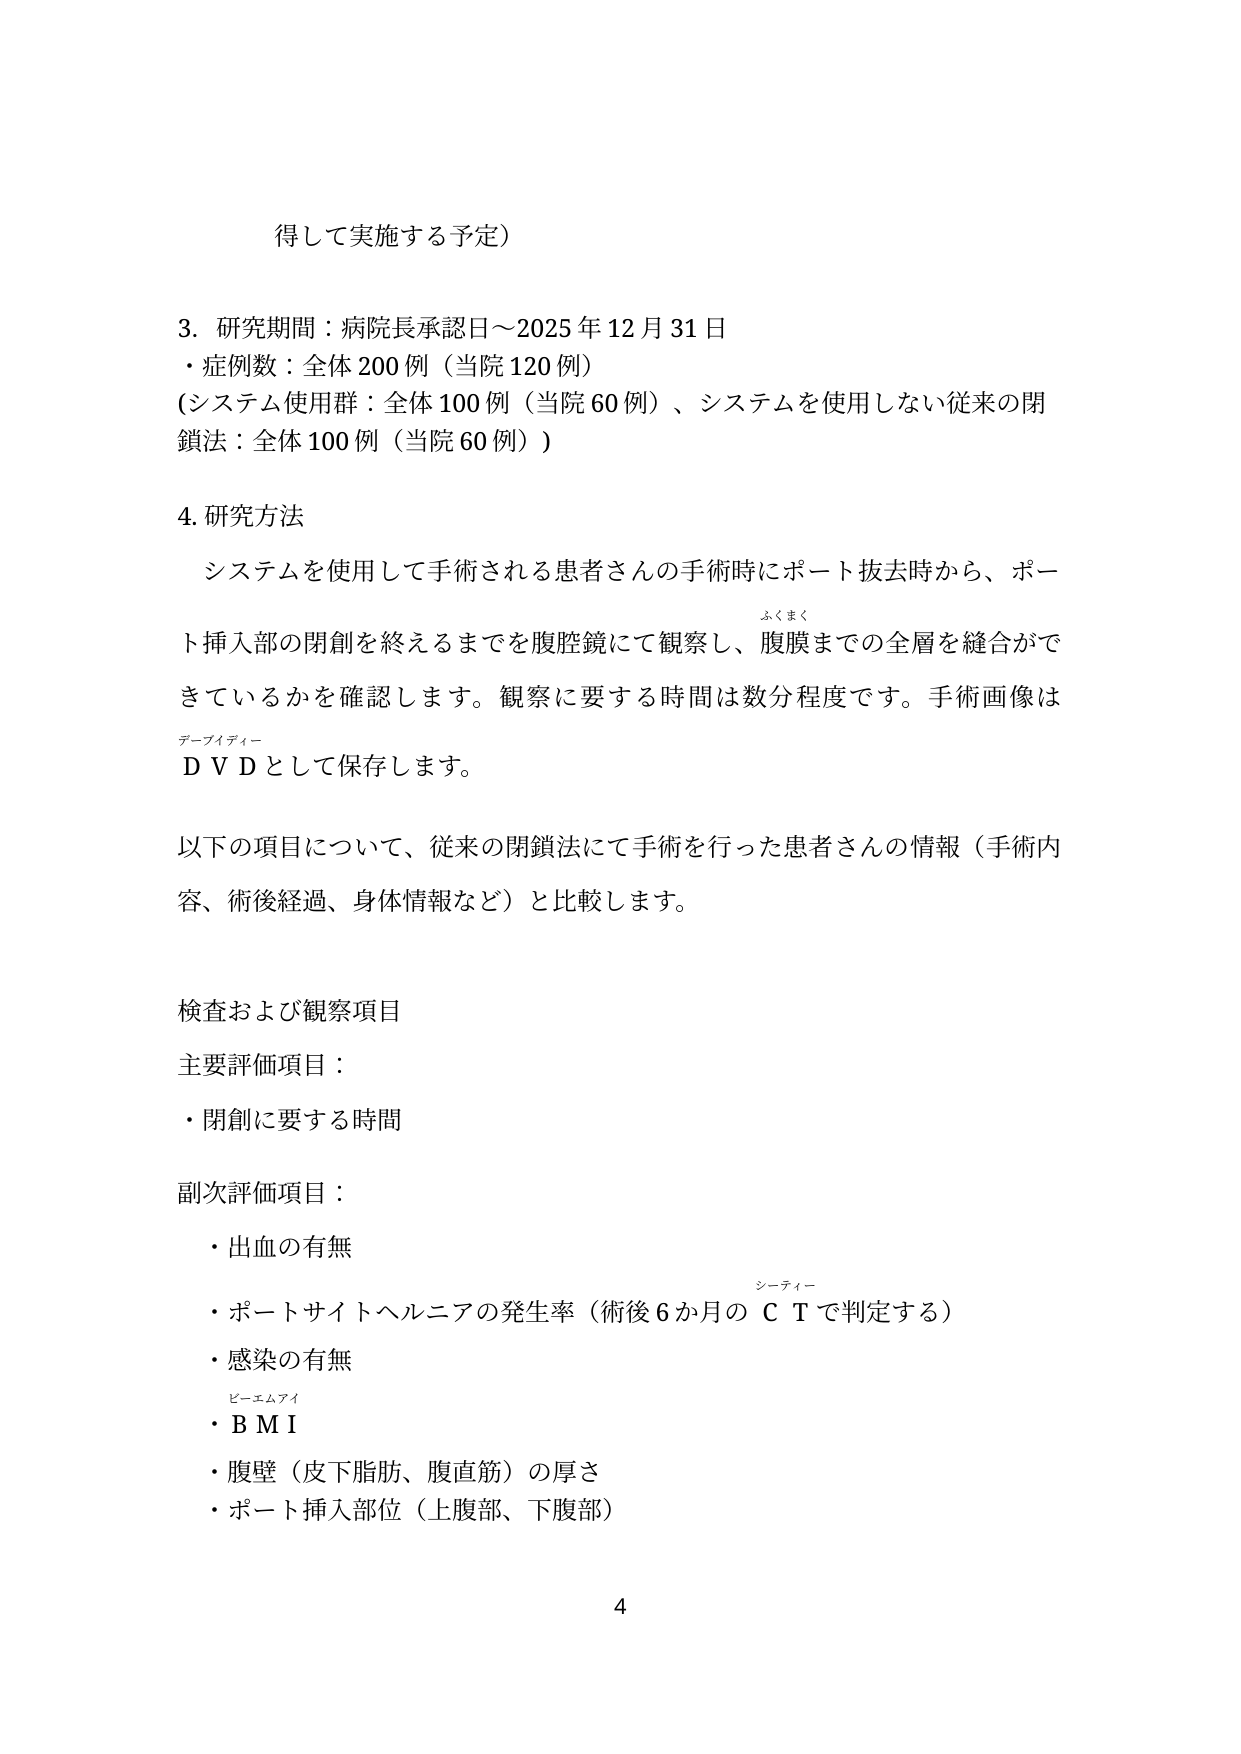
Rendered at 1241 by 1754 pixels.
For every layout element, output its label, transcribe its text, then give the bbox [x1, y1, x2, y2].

text ・腹壁（皮下脂肪、腹直筋）の厚さ [177, 1452, 1063, 1490]
text ・ポートサイトヘルニアの発生率（術後6か月ので判定する） [177, 1265, 1063, 1340]
text 以下の項目について、従来の閉鎖法にて手術を行った患者さんの情報（手術内容、術後経過、身体情報など）と比較します。 [177, 827, 1063, 917]
text 検査および観察項目 [177, 991, 1063, 1027]
text ・感染の有無 [177, 1340, 1063, 1377]
text 4. 研究方法 [177, 496, 1063, 533]
text システムを使用して手術される患者さんの手術時にポート抜去時から、ポート挿入部の閉創を終えるまでを腹腔鏡にて観察し、までの全層を縫合ができているかを確認します。観察に要する時間は数分程度です。手術画像はとして保存します。 [177, 552, 1063, 783]
text ・ [177, 1377, 1063, 1452]
text 3．研究期間：病院長承認日～2025年12月31日 [177, 308, 1063, 346]
text ・閉創に要する時間 [177, 1101, 1063, 1137]
text (システム使用群：全体100例（当院60例）、システムを使用しない従来の閉鎖法：全体100例（当院60例）) [177, 383, 1063, 458]
text 副次評価項目： [177, 1173, 1063, 1209]
text ・症例数：全体200例（当院120例） [177, 346, 1063, 383]
text 主要評価項目： [177, 1046, 1063, 1082]
text ・出血の有無 [177, 1227, 1063, 1265]
list ・ポート挿入部位（上腹部、下腹部） [177, 1490, 1063, 1527]
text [199, 217, 1063, 253]
